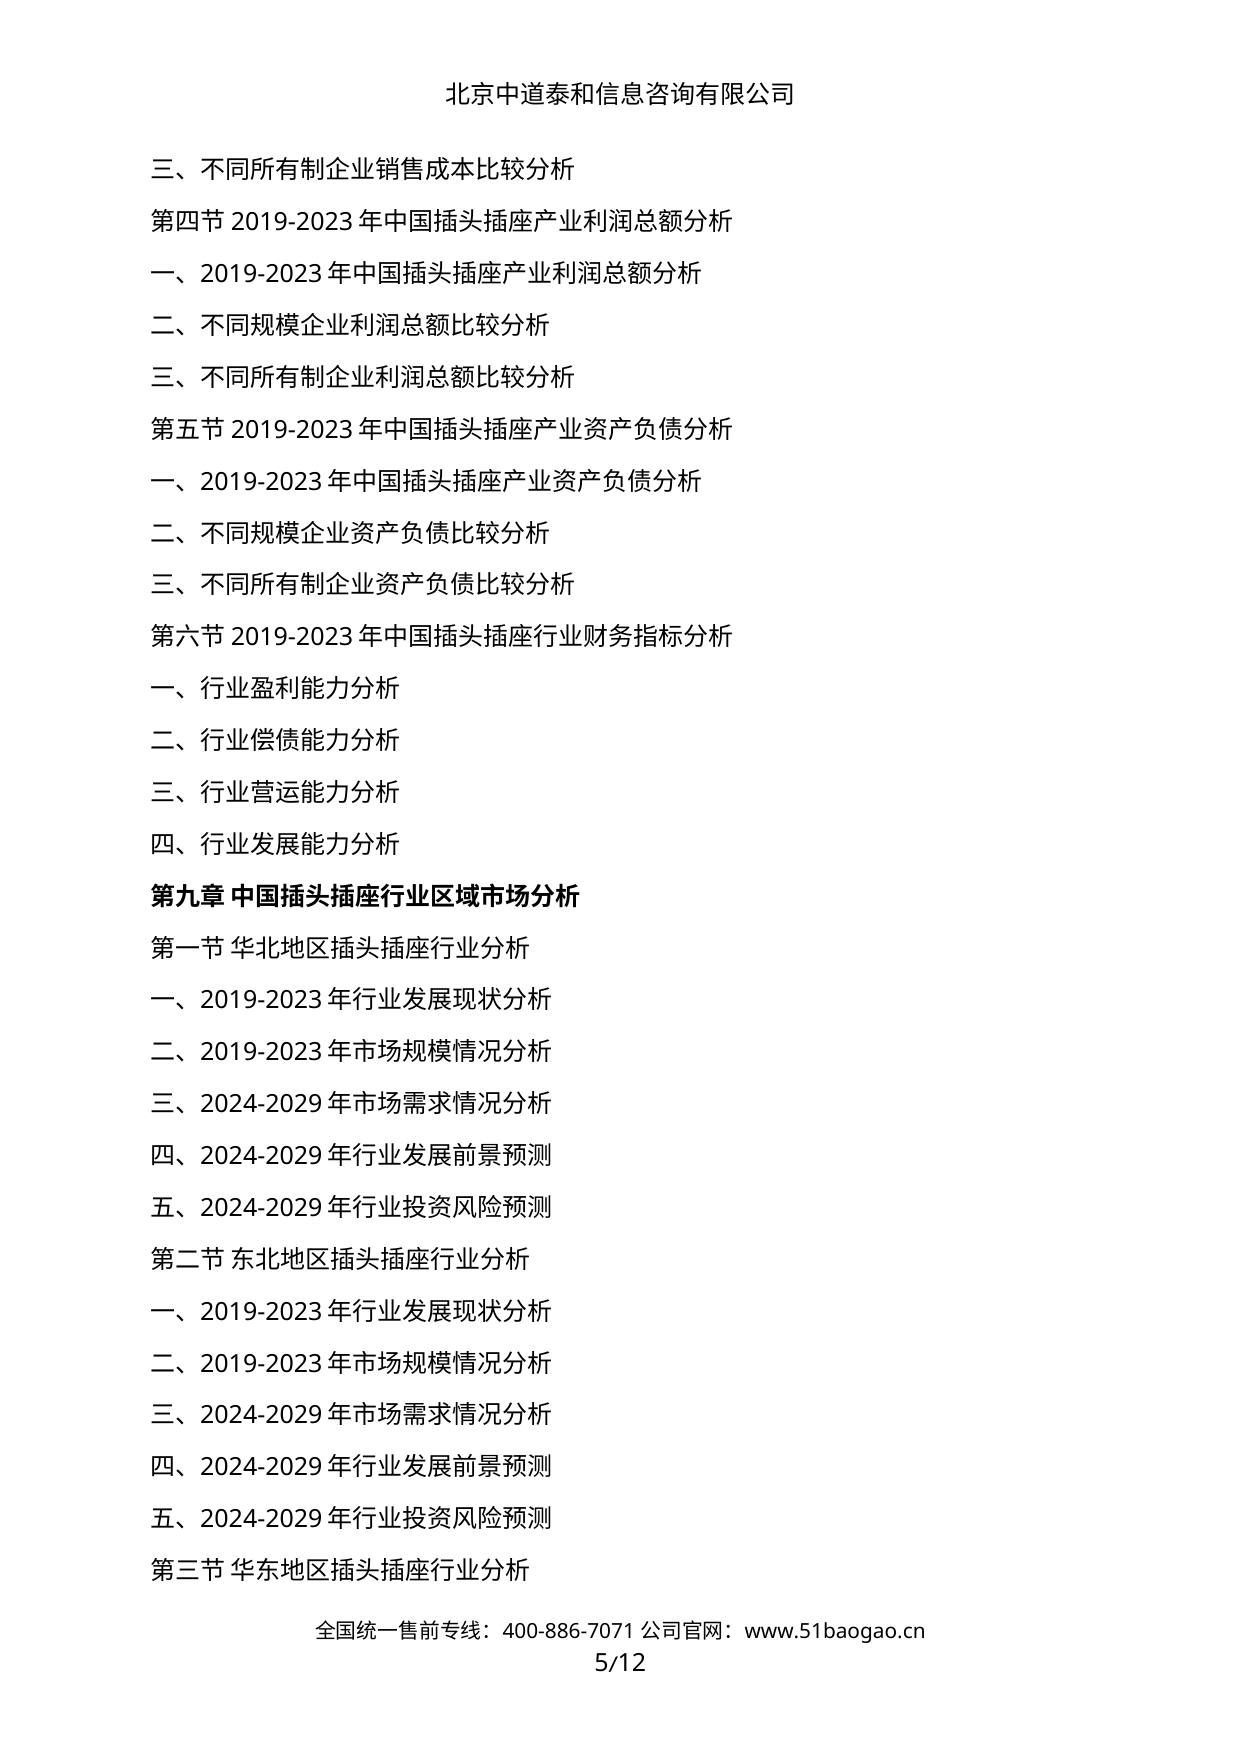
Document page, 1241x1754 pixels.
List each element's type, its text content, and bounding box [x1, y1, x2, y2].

text 五、2024-2029年行业投资风险预测 [150, 1499, 1090, 1535]
text 一、2019-2023年中国插头插座产业利润总额分析 [150, 254, 1090, 290]
text 三、不同所有制企业利润总额比较分析 [150, 357, 1090, 394]
text 二、2019-2023年市场规模情况分析 [150, 1032, 1090, 1068]
text 一、2019-2023年行业发展现状分析 [150, 1291, 1090, 1327]
text 第三节 华东地区插头插座行业分析 [150, 1551, 1090, 1587]
text 第一节 华北地区插头插座行业分析 [150, 928, 1090, 964]
text 一、2019-2023年行业发展现状分析 [150, 980, 1090, 1016]
text 二、不同规模企业资产负债比较分析 [150, 513, 1090, 549]
text 四、行业发展能力分析 [150, 824, 1090, 861]
text 三、不同所有制企业销售成本比较分析 [150, 150, 1090, 186]
text 二、不同规模企业利润总额比较分析 [150, 306, 1090, 342]
text 第六节 2019-2023年中国插头插座行业财务指标分析 [150, 617, 1090, 653]
text 一、行业盈利能力分析 [150, 669, 1090, 705]
text 第五节 2019-2023年中国插头插座产业资产负债分析 [150, 409, 1090, 446]
text 第九章 中国插头插座行业区域市场分析 [150, 876, 1090, 912]
text 三、2024-2029年市场需求情况分析 [150, 1395, 1090, 1431]
text 四、2024-2029年行业发展前景预测 [150, 1447, 1090, 1483]
text 二、行业偿债能力分析 [150, 721, 1090, 757]
text 三、行业营运能力分析 [150, 772, 1090, 809]
text 第四节 2019-2023年中国插头插座产业利润总额分析 [150, 202, 1090, 238]
text 四、2024-2029年行业发展前景预测 [150, 1136, 1090, 1172]
text 第二节 东北地区插头插座行业分析 [150, 1239, 1090, 1276]
text 三、2024-2029年市场需求情况分析 [150, 1084, 1090, 1120]
text 五、2024-2029年行业投资风险预测 [150, 1187, 1090, 1224]
text 三、不同所有制企业资产负债比较分析 [150, 565, 1090, 601]
text 一、2019-2023年中国插头插座产业资产负债分析 [150, 461, 1090, 497]
text 二、2019-2023年市场规模情况分析 [150, 1343, 1090, 1379]
